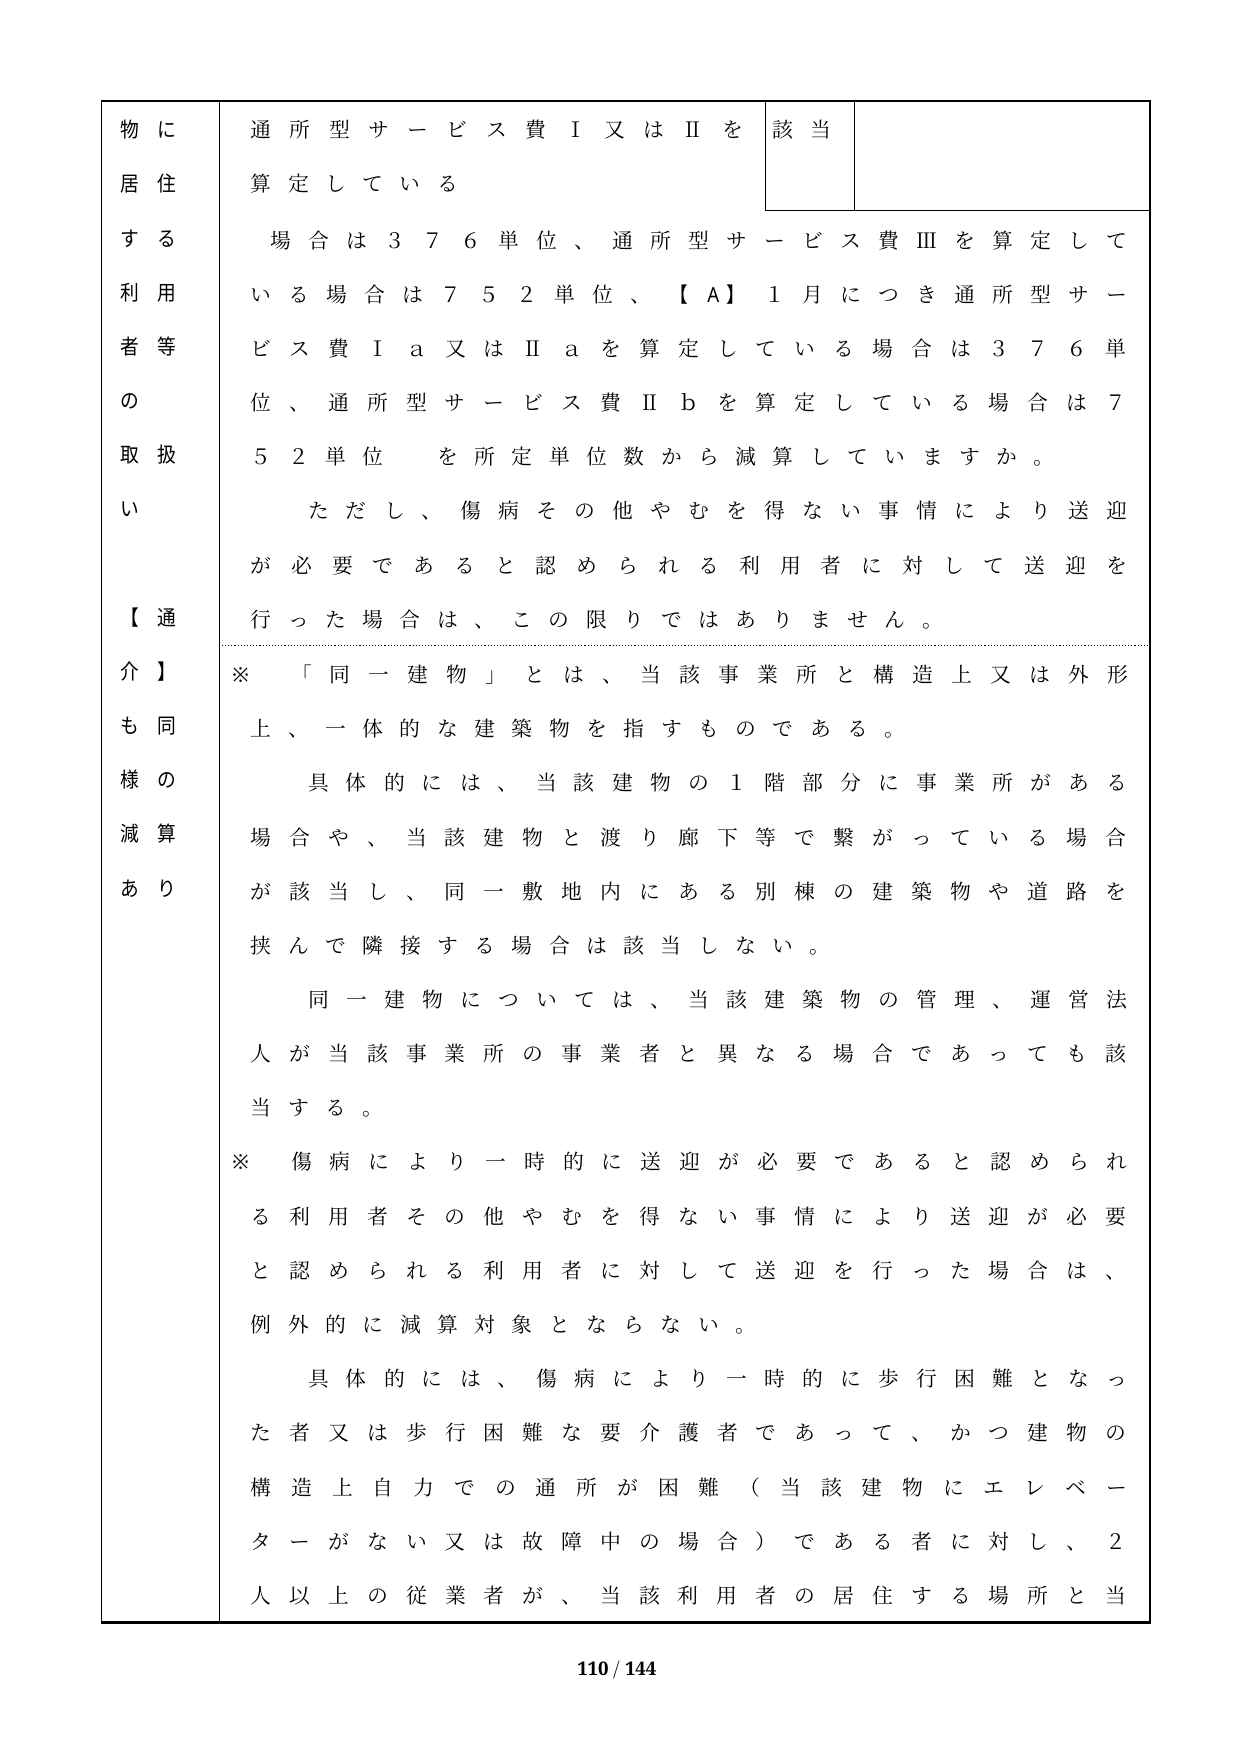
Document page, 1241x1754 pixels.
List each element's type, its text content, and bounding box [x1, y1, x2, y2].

table_cell [855, 102, 1149, 210]
table_cell 場合は３７６単位、通所型サービス費Ⅲを算定している場合は７５２単位、【A】１月につき通所型サービス費Ⅰａ又はⅡａを算定している場合は３７６単位、通所型サービス費Ⅱｂを算定している場合は７５２単位 を所定単位数から減算していますか。 ただし、傷病その他やむを得ない事情により送迎が必要であると認められる利用者に対して送迎を行った場合は、この限りではありません。 [220, 210, 1149, 645]
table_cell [220, 102, 765, 210]
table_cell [102, 102, 219, 1621]
table_cell □いる □いない □非該当 [766, 102, 854, 210]
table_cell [220, 645, 1149, 1621]
